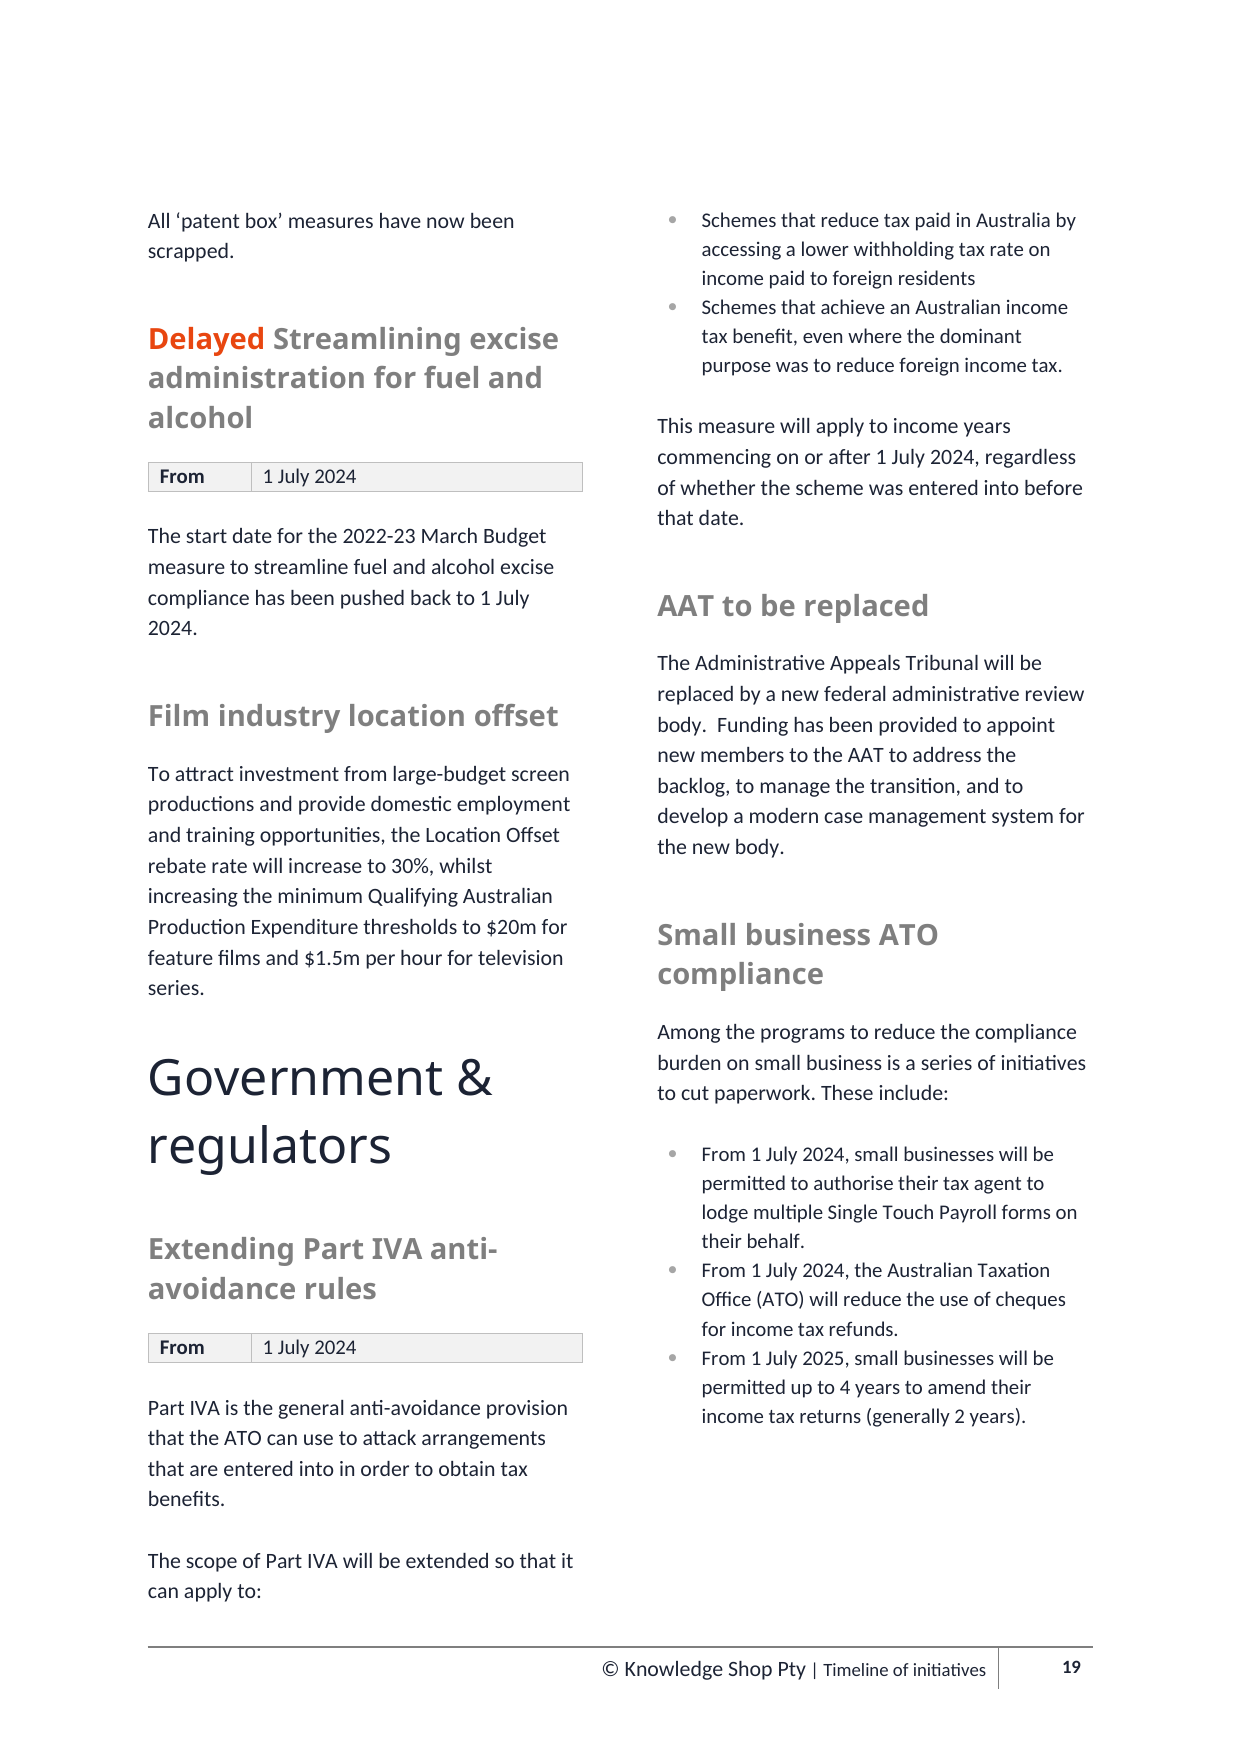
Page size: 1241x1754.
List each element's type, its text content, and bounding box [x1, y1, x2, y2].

text body. Funding has been provided to appoint new members to the AAT to address the backlog, to manage the transition, and to develop a modern case management system for the new body. [657, 711, 1093, 860]
subtitle Delayed Streamlining excise administration for fuel and alcohol [148, 318, 583, 437]
subtitle Film industry location offset [148, 695, 583, 735]
list Schemes that reduce tax paid in Australia by accessing a lower withholding tax rate on income paid to foreign residents [669, 207, 1093, 291]
text Part IVA is the general anti-avoidance provision that the ATO can use to attack arrangements that are entered into in order to obtain tax benefits. [148, 1394, 583, 1512]
text The scope of Part IVA will be extended so that it can apply to: [148, 1547, 583, 1604]
list From 1 July 2024, small businesses will be permitted to authorise their tax agent to lodge multiple Single Touch Payroll forms on their behalf. [669, 1141, 1093, 1254]
subtitle AAT to be replaced [657, 585, 1093, 624]
table_header From [149, 1334, 251, 1362]
text All ‘patent box’ measures have now been scrapped. [148, 207, 583, 264]
list From 1 July 2024, the Australian Taxation Office (ATO) will reduce the use of cheques for income tax refunds. [669, 1257, 1093, 1341]
text The Administrative Appeals Tribunal will be replaced by a new federal administrative review [657, 649, 1093, 707]
table_header 1 July 2024 [252, 1334, 582, 1362]
table_header 1 July 2024 [252, 463, 582, 491]
subtitle Extending Part IVA anti-avoidance rules [148, 1229, 583, 1308]
text Among the programs to reduce the compliance burden on small business is a series of initiatives to cut paperwork. These include: [657, 1018, 1093, 1106]
list Schemes that achieve an Australian income tax benefit, even where the dominant purpose was to reduce foreign income tax. [669, 294, 1093, 378]
table_header From [149, 463, 251, 491]
text This measure will apply to income years commencing on or after 1 July 2024, regardless of whether the scheme was entered into before that date. [657, 412, 1093, 531]
subtitle Small business ATO compliance [657, 914, 1093, 993]
text To attract investment from large-budget screen productions and provide domestic employment and training opportunities, the Location Offset rebate rate will increase to 30%, whilst increasing the minimum Qualifying Australian Production Expenditure thresholds to $20m for feature films and $1.5m per hour for television series. [148, 760, 583, 1001]
text The start date for the 2022-23 March Budget measure to streamline fuel and alcohol excise compliance has been pushed back to 1 July 2024. [148, 523, 583, 641]
subtitle Government & regulators [148, 1042, 583, 1179]
list From 1 July 2025, small businesses will be permitted up to 4 years to amend their income tax returns (generally 2 years). [669, 1345, 1093, 1429]
